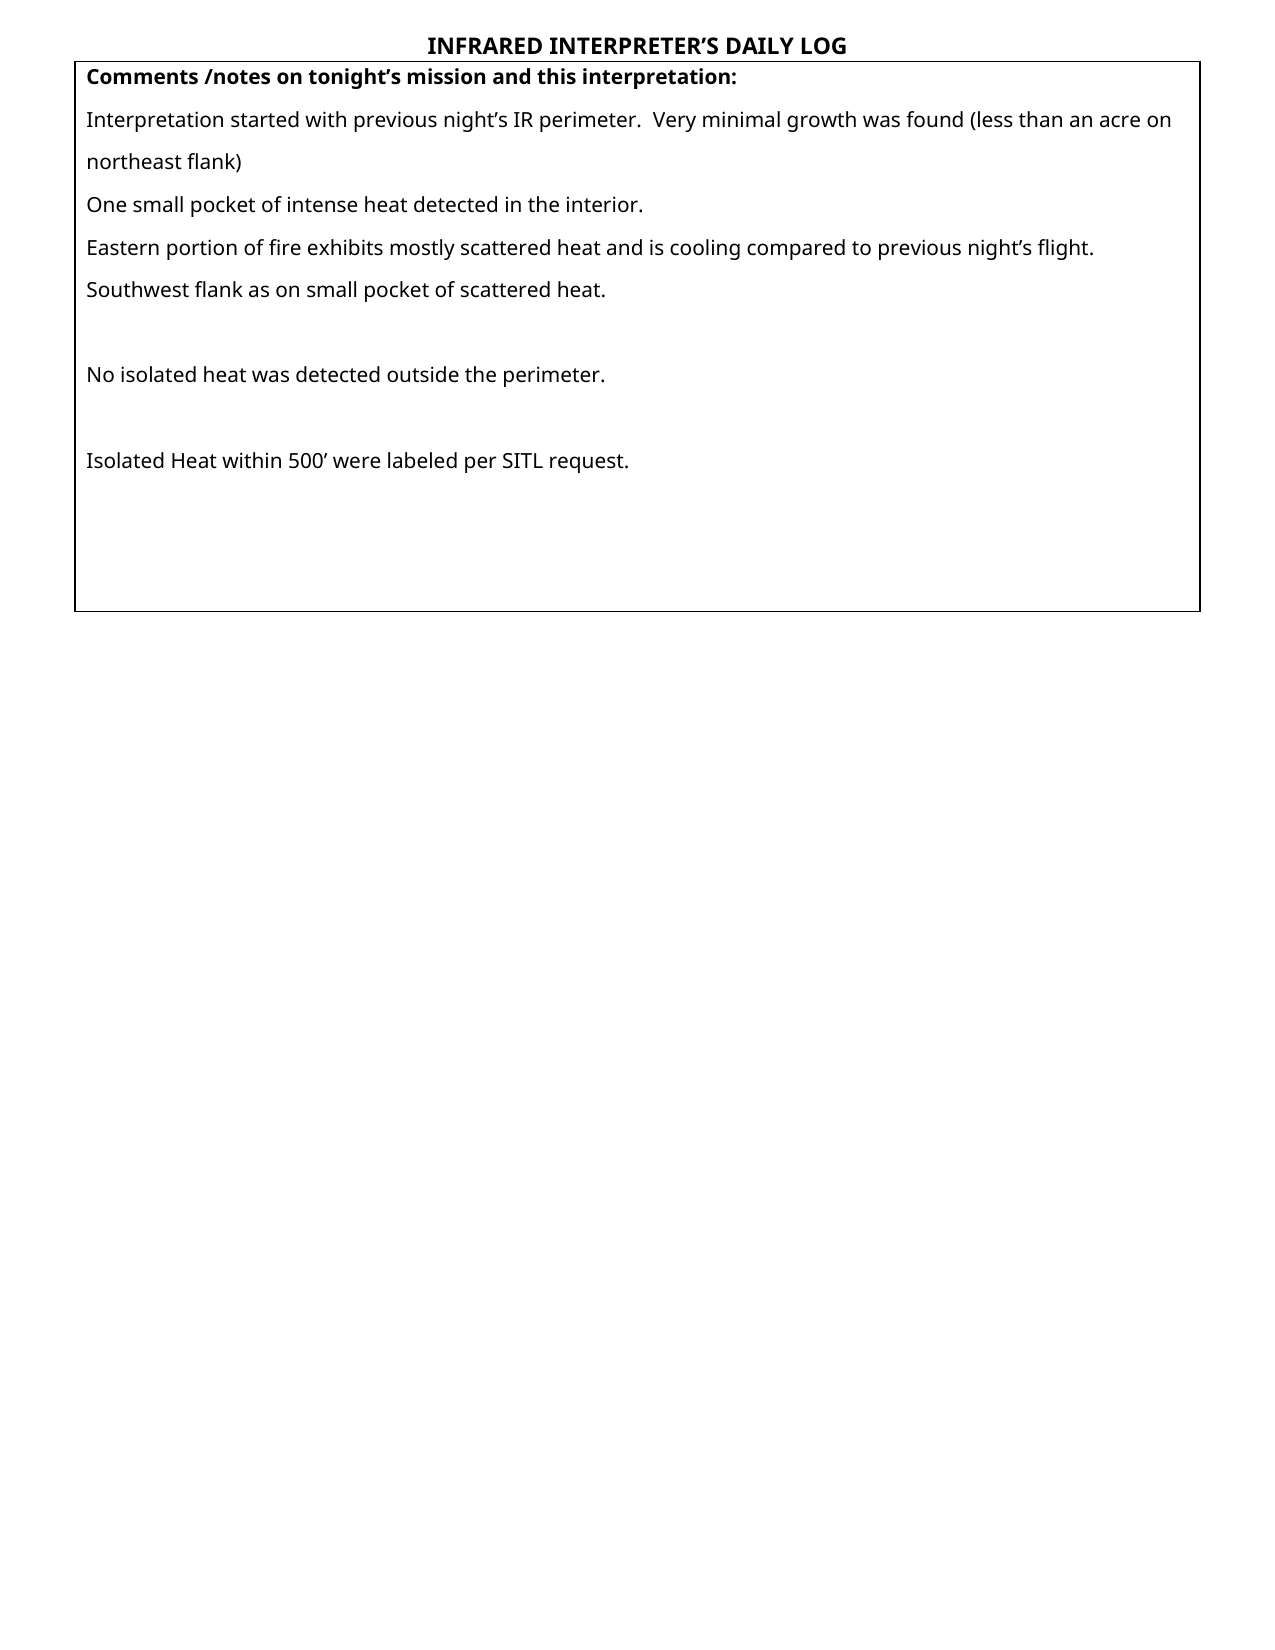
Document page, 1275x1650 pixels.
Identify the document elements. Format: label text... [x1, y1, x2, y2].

table_cell Comments /notes on tonight’s mission and this interpretation: Interpretation started with previous night’s IR perimeter. Very minimal growth was found (less than an acre on northeast flank) One small pocket of intense heat detected in the interior. Eastern portion of fire exhibits mostly scattered heat and is cooling compared to previous night’s flight. Southwest flank as on small pocket of scattered heat. No isolated heat was detected outside the perimeter. Isolated Heat within 500’ were labeled per SITL request. [76, 62, 1199, 611]
